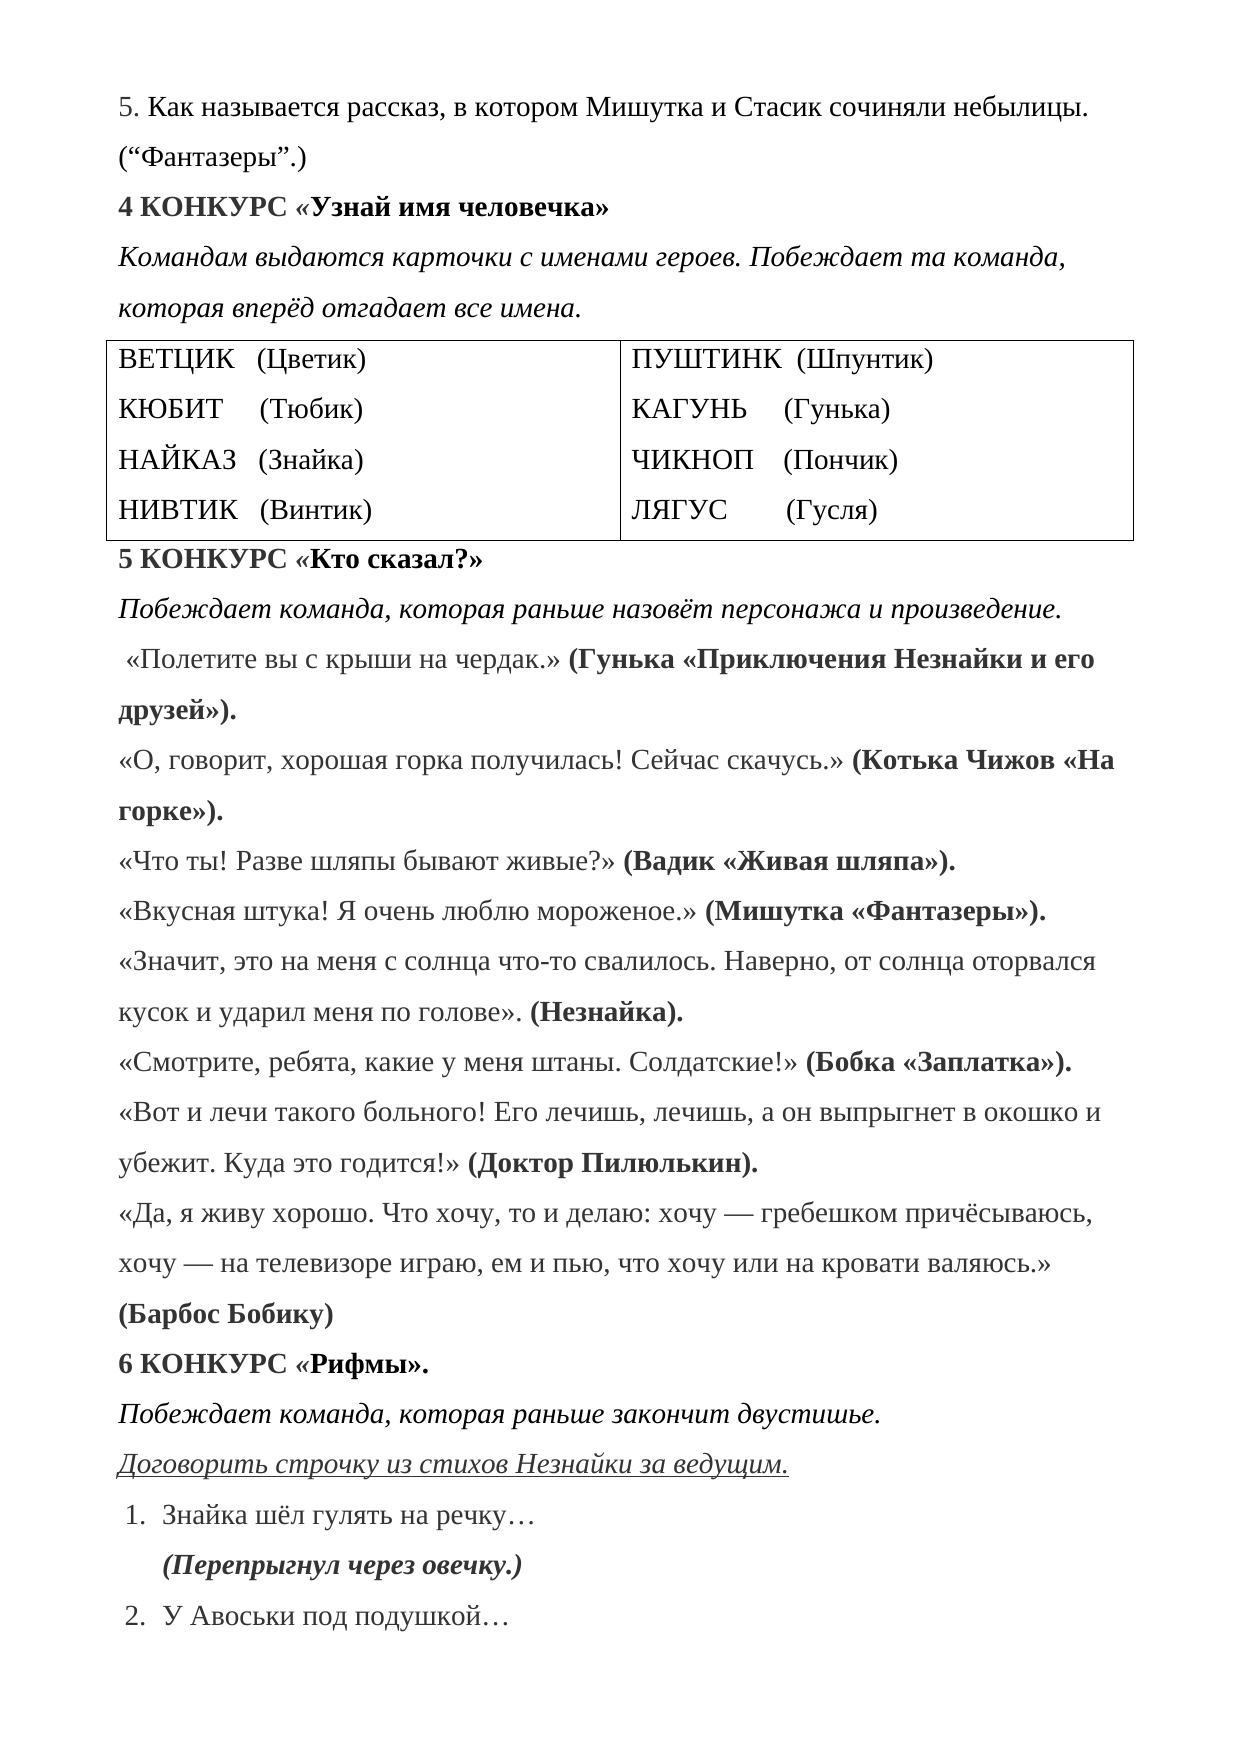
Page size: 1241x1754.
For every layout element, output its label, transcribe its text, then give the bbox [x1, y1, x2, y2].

text «Да, я живу хорошо. Что хочу, то и делаю: хочу — гребешком причёсываюсь, хочу — на телевизоре играю, ем и пью, что хочу или на кровати валяюсь.» (Барбос Бобику) [118, 1195, 1122, 1329]
text 6 КОНКУРС «Рифмы». [118, 1346, 1122, 1379]
table_header ВЕТЦИК (Цветик) КЮБИТ (Тюбик) НАЙКАЗ (Знайка) НИВТИК (Винтик) [107, 341, 620, 540]
text «Полетите вы с крыши на чердак.» (Гунька «Приключения Незнайки и его друзей»). [118, 642, 1122, 726]
text Побеждает команда, которая раньше назовёт персонажа и произведение. [118, 591, 1122, 625]
text Побеждает команда, которая раньше закончит двустишье. [118, 1396, 1122, 1430]
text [118, 89, 1122, 172]
text «Что ты! Разве шляпы бывают живые?» (Вадик «Живая шляпа»). [118, 843, 1122, 876]
list Знайка шёл гулять на речку… [124, 1497, 1122, 1531]
table_header ПУШТИНК (Шпунтик) КАГУНЬ (Гунька) ЧИКНОП (Пончик) ЛЯГУС (Гусля) [621, 341, 1133, 540]
text «Вот и лечи такого больного! Его лечишь, лечишь, а он выпрыгнет в окошко и убежит. Куда это годится!» (Доктор Пилюлькин). [118, 1094, 1122, 1178]
text «Смотрите, ребята, какие у меня штаны. Солдатские!» (Бобка «Заплатка»). [118, 1044, 1122, 1078]
text 4 КОНКУРС «Узнай имя человечка» [118, 189, 1122, 223]
text Командам выдаются карточки с именами героев. Побеждает та команда, которая вперёд отгадает все имена. [118, 239, 1122, 323]
text Договорить строчку из стихов Незнайки за ведущим. [118, 1447, 1122, 1480]
text «Значит, это на меня с солнца что-то свалилось. Наверно, от солнца оторвался кусок и ударил меня по голове». (Незнайка). [118, 943, 1122, 1027]
text «Вкусная штука! Я очень люблю мороженое.» (Мишутка «Фантазеры»). [118, 893, 1122, 927]
text 5 КОНКУРС «Кто сказал?» [118, 541, 1122, 574]
text (Перепрыгнул через овечку.) [118, 1547, 1122, 1581]
text «О, говорит, хорошая горка получилась! Сейчас скачусь.» (Котька Чижов «На горке»). [118, 742, 1122, 826]
list У Авоськи под подушкой… [124, 1598, 1122, 1631]
